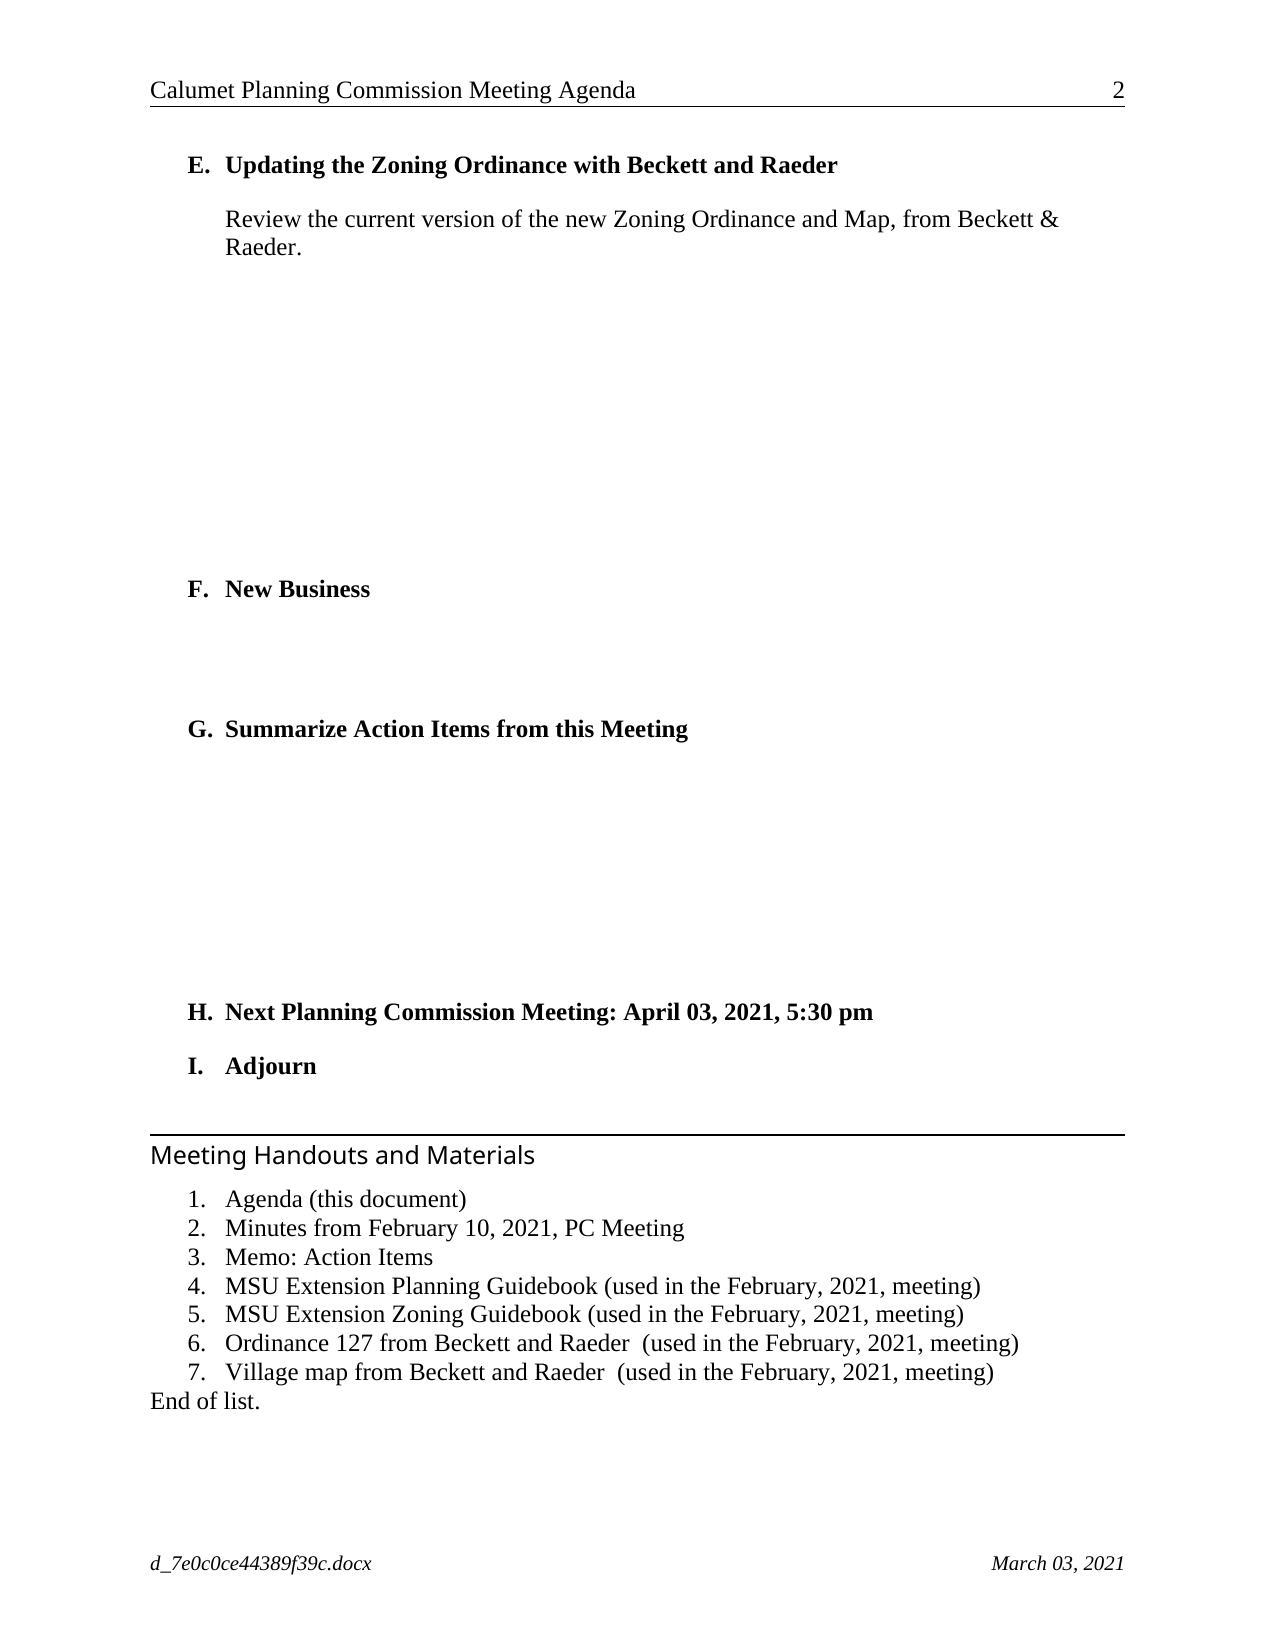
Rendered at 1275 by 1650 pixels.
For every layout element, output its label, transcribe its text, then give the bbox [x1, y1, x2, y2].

list MSU Extension Zoning Guidebook (used in the February, 2021, meeting) [187, 1299, 1125, 1328]
list Ordinance 127 from Beckett and Raeder (used in the February, 2021, meeting) [187, 1328, 1125, 1357]
list Village map from Beckett and Raeder (used in the February, 2021, meeting) [187, 1357, 1125, 1386]
subtitle Updating the Zoning Ordinance with Beckett and Raeder [187, 150, 1125, 179]
subtitle Adjourn [187, 1051, 1125, 1080]
list MSU Extension Planning Guidebook (used in the February, 2021, meeting) [187, 1271, 1125, 1299]
text Meeting Handouts and Materials [150, 1136, 1125, 1172]
text Review the current version of the new Zoning Ordinance and Map, from Beckett & Raeder. [225, 204, 1125, 549]
subtitle New Business [187, 574, 1125, 602]
subtitle Summarize Action Items from this Meeting [187, 714, 1125, 742]
list Minutes from February 10, 2021, PC Meeting [187, 1213, 1125, 1242]
list Agenda (this document) [187, 1184, 1125, 1213]
list Memo: Action Items [187, 1242, 1125, 1271]
text End of list. [150, 1386, 1125, 1414]
subtitle Next Planning Commission Meeting: April 03, 2021, 5:30 pm [187, 997, 1125, 1026]
